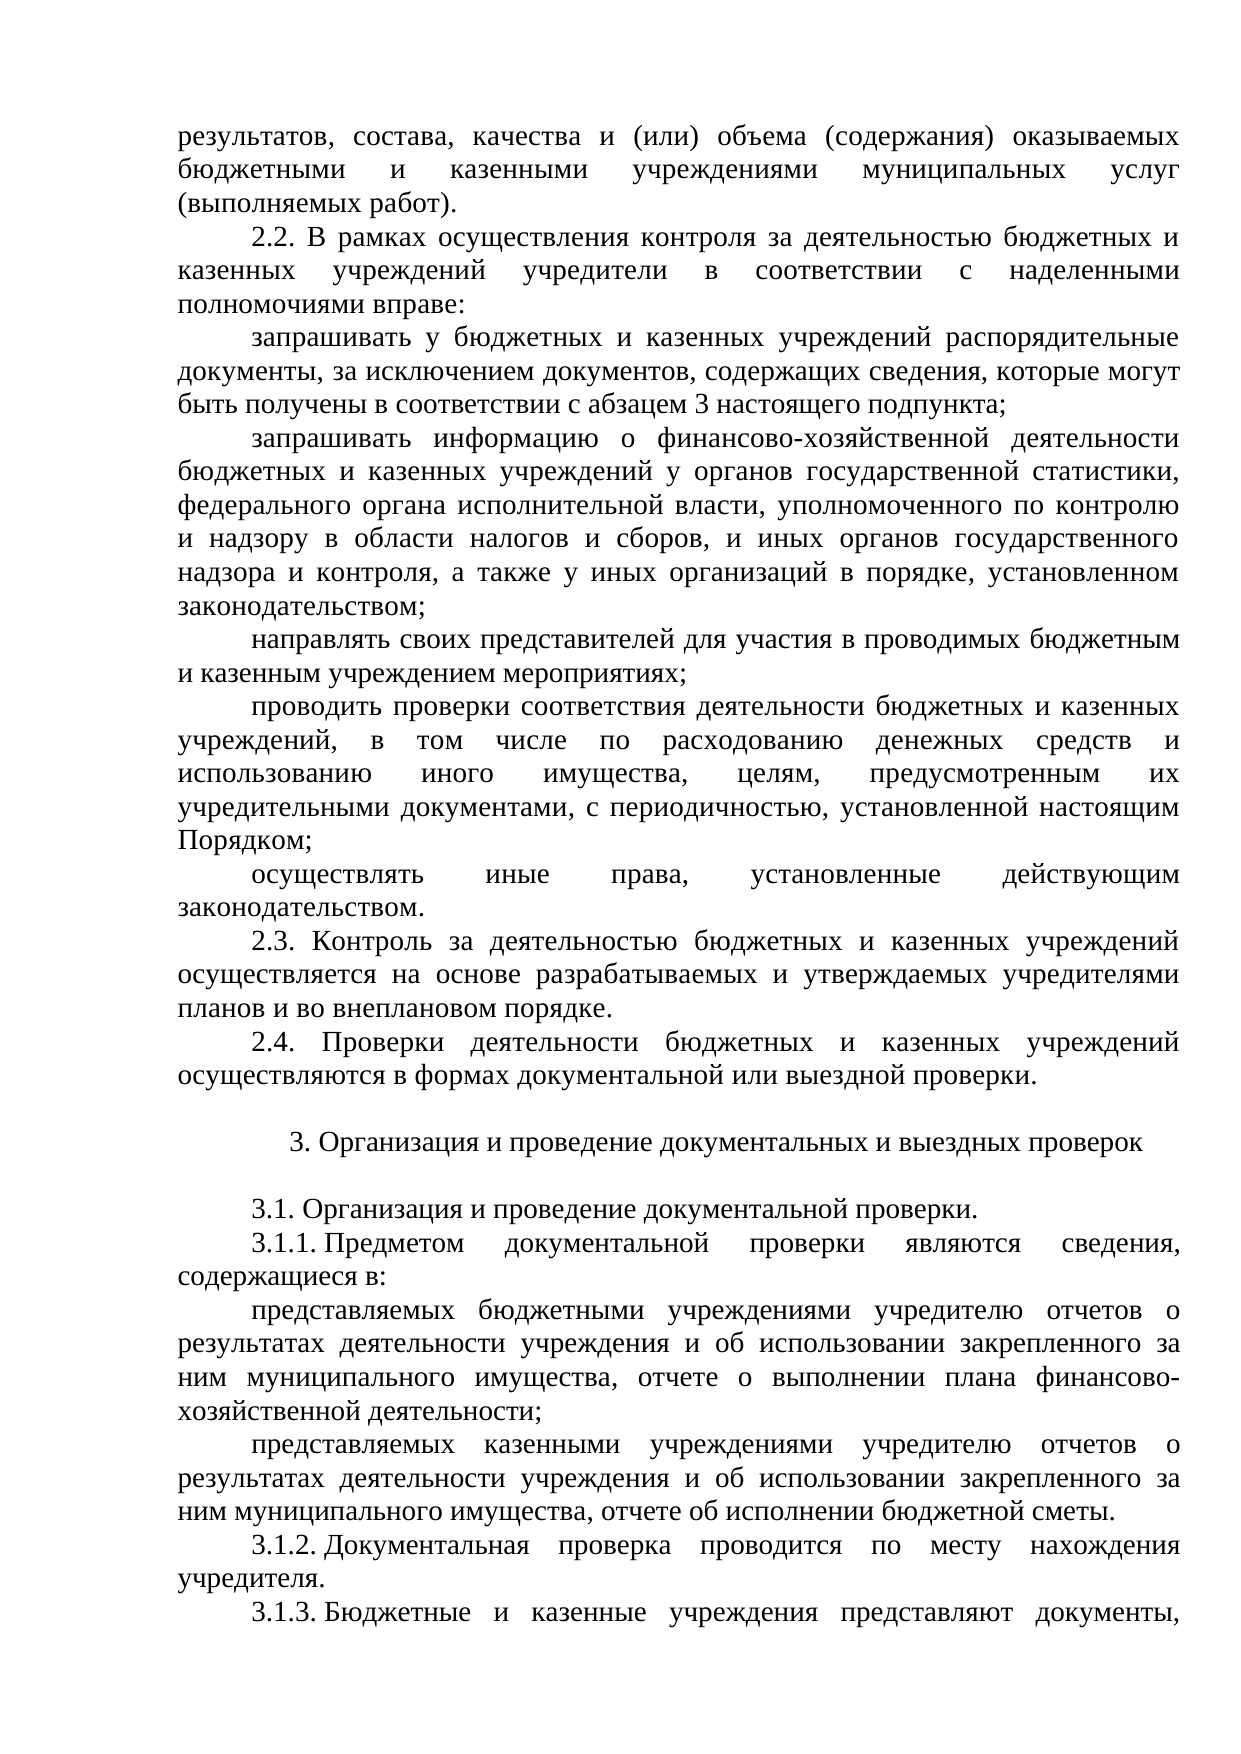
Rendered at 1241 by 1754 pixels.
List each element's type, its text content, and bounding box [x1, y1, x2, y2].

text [177, 118, 1181, 219]
text представляемых казенными учреждениями учредителю отчетов о результатах деятельности учреждения и об использовании закрепленного за ним муниципального имущества, отчете об исполнении бюджетной сметы. [177, 1426, 1181, 1527]
text 2.2. В рамках осуществления контроля за деятельностью бюджетных и казенных учреждений учредители в соответствии с наделенными полномочиями вправе: [177, 219, 1181, 319]
text осуществлять иные права, установленные действующим законодательством. [177, 856, 1181, 923]
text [177, 1594, 1181, 1627]
text направлять своих представителей для участия в проводимых бюджетным и казенным учреждением мероприятиях; [177, 621, 1181, 688]
text 3.1.2. Документальная проверка проводится по месту нахождения учредителя. [177, 1527, 1181, 1594]
text 3. Организация и проведение документальных и выездных проверок [177, 1124, 1181, 1158]
text 3.1. Организация и проведение документальной проверки. [177, 1191, 1181, 1225]
text 2.3. Контроль за деятельностью бюджетных и казенных учреждений осуществляется на основе разрабатываемых и утверждаемых учредителями планов и во внеплановом порядке. [177, 923, 1181, 1024]
text проводить проверки соответствия деятельности бюджетных и казенных учреждений, в том числе по расходованию денежных средств и использованию иного имущества, целям, предусмотренным их учредительными документами, с периодичностью, установленной настоящим Порядком; [177, 688, 1181, 856]
text запрашивать у бюджетных и казенных учреждений распорядительные документы, за исключением документов, содержащих сведения, которые могут быть получены в соответствии с абзацем 3 настоящего подпункта; [177, 319, 1181, 420]
text 3.1.1. Предметом документальной проверки являются сведения, содержащиеся в: [177, 1225, 1181, 1292]
text 2.4. Проверки деятельности бюджетных и казенных учреждений осуществляются в формах документальной или выездной проверки. [177, 1024, 1181, 1091]
text запрашивать информацию о финансово-хозяйственной деятельности бюджетных и казенных учреждений у органов государственной статистики, федерального органа исполнительной власти, уполномоченного по контролю и надзору в области налогов и сборов, и иных органов государственного надзора и контроля, а также у иных организаций в порядке, установленном законодательством; [177, 420, 1181, 621]
text представляемых бюджетными учреждениями учредителю отчетов о результатах деятельности учреждения и об использовании закрепленного за ним муниципального имущества, отчете о выполнении плана финансово-хозяйственной деятельности; [177, 1292, 1181, 1426]
